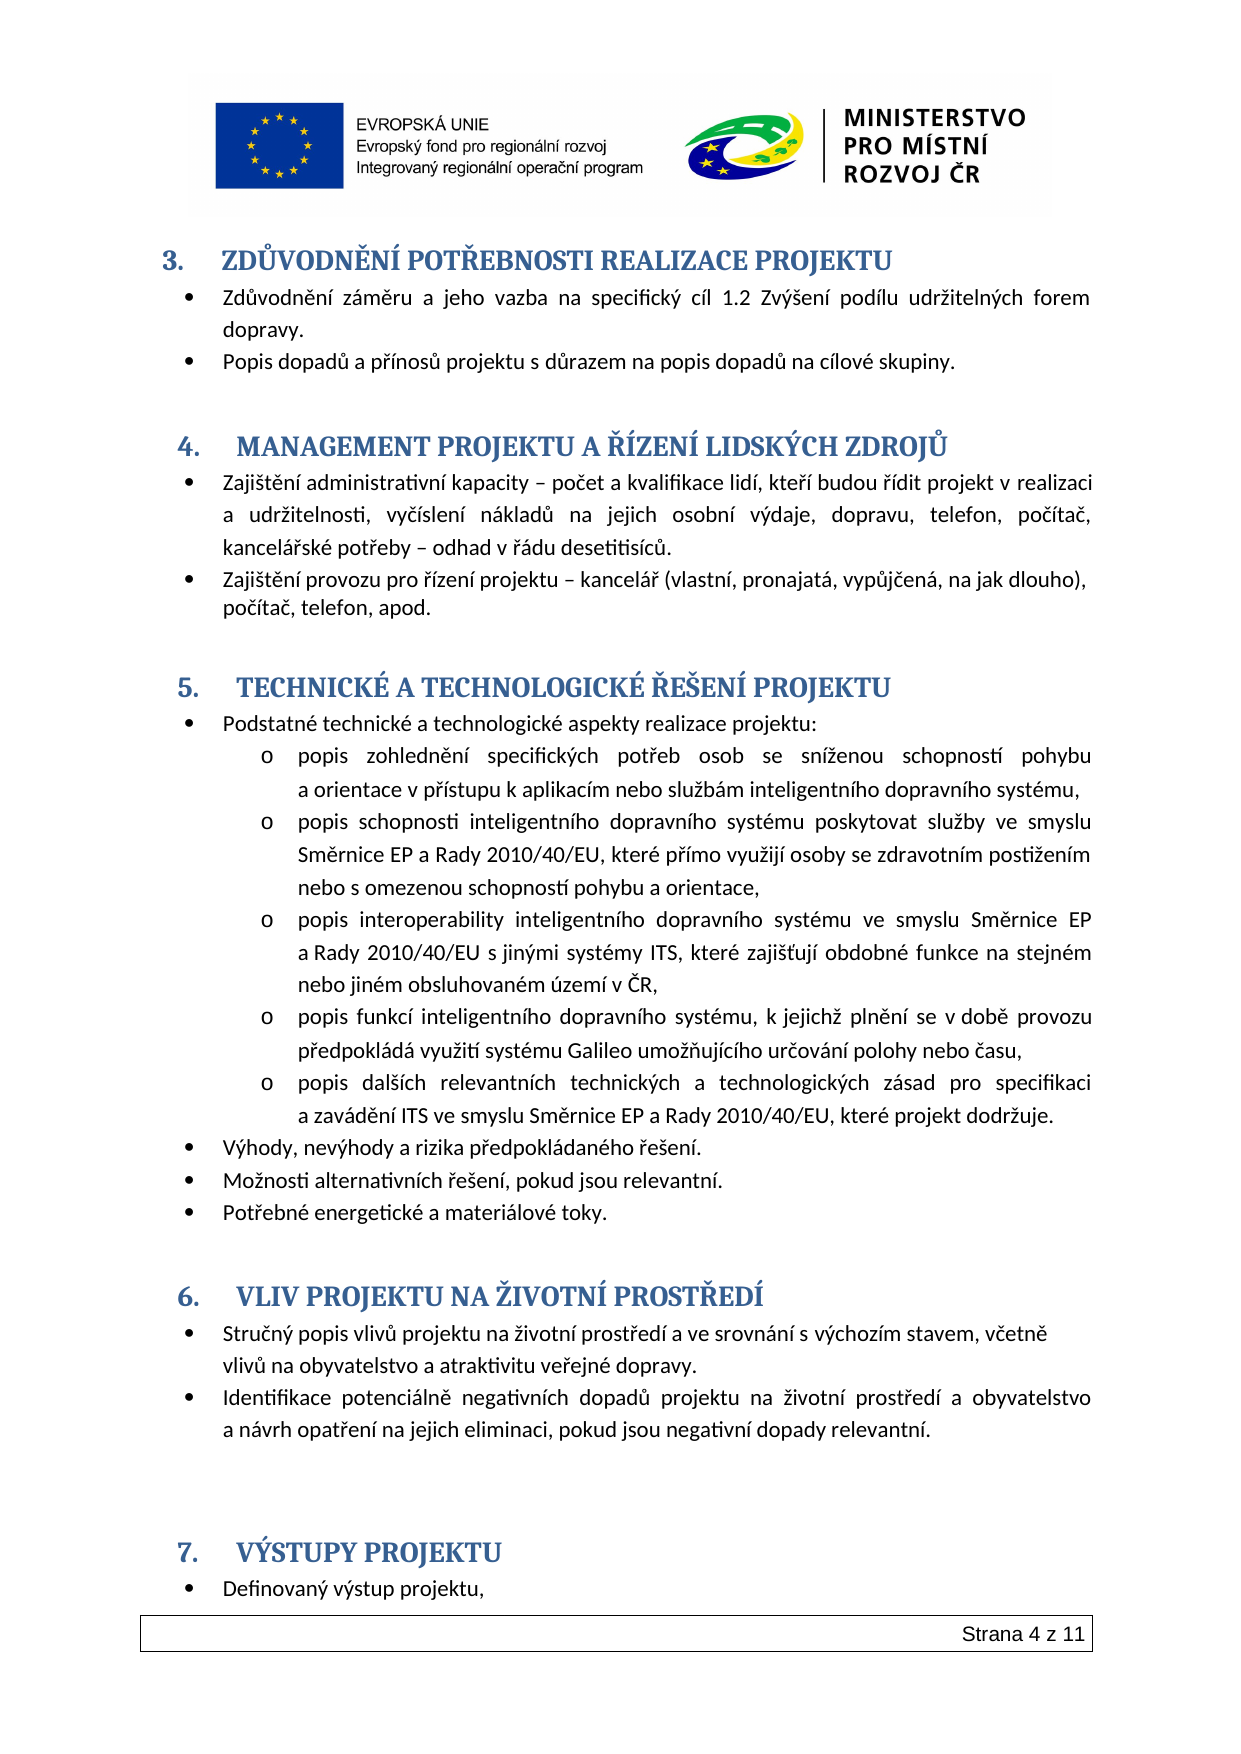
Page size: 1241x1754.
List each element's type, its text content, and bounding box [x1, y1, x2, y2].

list Zajištění administrativní kapacity – počet a kvalifikace lidí, kteří budou řídit projekt v realizaci a udržitelnosti, vyčíslení nákladů na jejich osobní výdaje, dopravu, telefon, počítač, kancelářské potřeby – odhad v řádu desetitisíců. [185, 468, 1093, 561]
list Možnosti alternativních řešení, pokud jsou relevantní. [185, 1166, 1093, 1194]
list Identifikace potenciálně negativních dopadů projektu na životní prostředí a obyvatelstvo a návrh opatření na jejich eliminaci, pokud jsou negativní dopady relevantní. [185, 1383, 1093, 1443]
list Definovaný výstup projektu, [185, 1574, 1093, 1602]
subtitle ZDŮVODNĚNÍ POTŘEBNOSTI REALIZACE PROJEKTU [162, 244, 1093, 278]
list Potřebné energetické a materiálové toky. [185, 1198, 1093, 1226]
subtitle Výstupy projektu [177, 1536, 1093, 1569]
list popis zohlednění specifických potřeb osob se sníženou schopností pohybu a orientace v přístupu k aplikacím nebo službám inteligentního dopravního systému, [260, 742, 1093, 803]
subtitle Technické a technologické řešení projektu [177, 671, 1093, 704]
list popis interoperability inteligentního dopravního systému ve smyslu Směrnice EP a Rady 2010/40/EU s jinými systémy ITS, které zajišťují obdobné funkce na stejném nebo jiném obsluhovaném území v ČR, [260, 905, 1093, 998]
list Podstatné technické a technologické aspekty realizace projektu: [185, 709, 1093, 737]
picture [187, 73, 1053, 217]
list popis funkcí inteligentního dopravního systému, k jejichž plnění se v době provozu předpokládá využití systému Galileo umožňujícího určování polohy nebo času, [260, 1002, 1093, 1064]
list popis dalších relevantních technických a technologických zásad pro specifikaci a zavádění ITS ve smyslu Směrnice EP a Rady 2010/40/EU, které projekt dodržuje. [260, 1068, 1093, 1129]
subtitle Vliv projektu na životní prostředí [177, 1280, 1093, 1314]
subtitle Management projektu a řízení lidských zdrojů [177, 430, 1093, 463]
list popis schopnosti inteligentního dopravního systému poskytovat služby ve smyslu Směrnice EP a Rady 2010/40/EU, které přímo využijí osoby se zdravotním postižením nebo s omezenou schopností pohybu a orientace, [260, 807, 1093, 901]
list Stručný popis vlivů projektu na životní prostředí a ve srovnání s výchozím stavem, včetně vlivů na obyvatelstvo a atraktivitu veřejné dopravy. [185, 1319, 1093, 1379]
list Výhody, nevýhody a rizika předpokládaného řešení. [185, 1133, 1093, 1162]
list Zajištění provozu pro řízení projektu – kancelář (vlastní, pronajatá, vypůjčená, na jak dlouho), počítač, telefon, apod. [185, 565, 1093, 621]
list Popis dopadů a přínosů projektu s důrazem na popis dopadů na cílové skupiny. [185, 347, 1093, 376]
list Zdůvodnění záměru a jeho vazba na specifický cíl 1.2 Zvýšení podílu udržitelných forem dopravy. [185, 283, 1093, 343]
